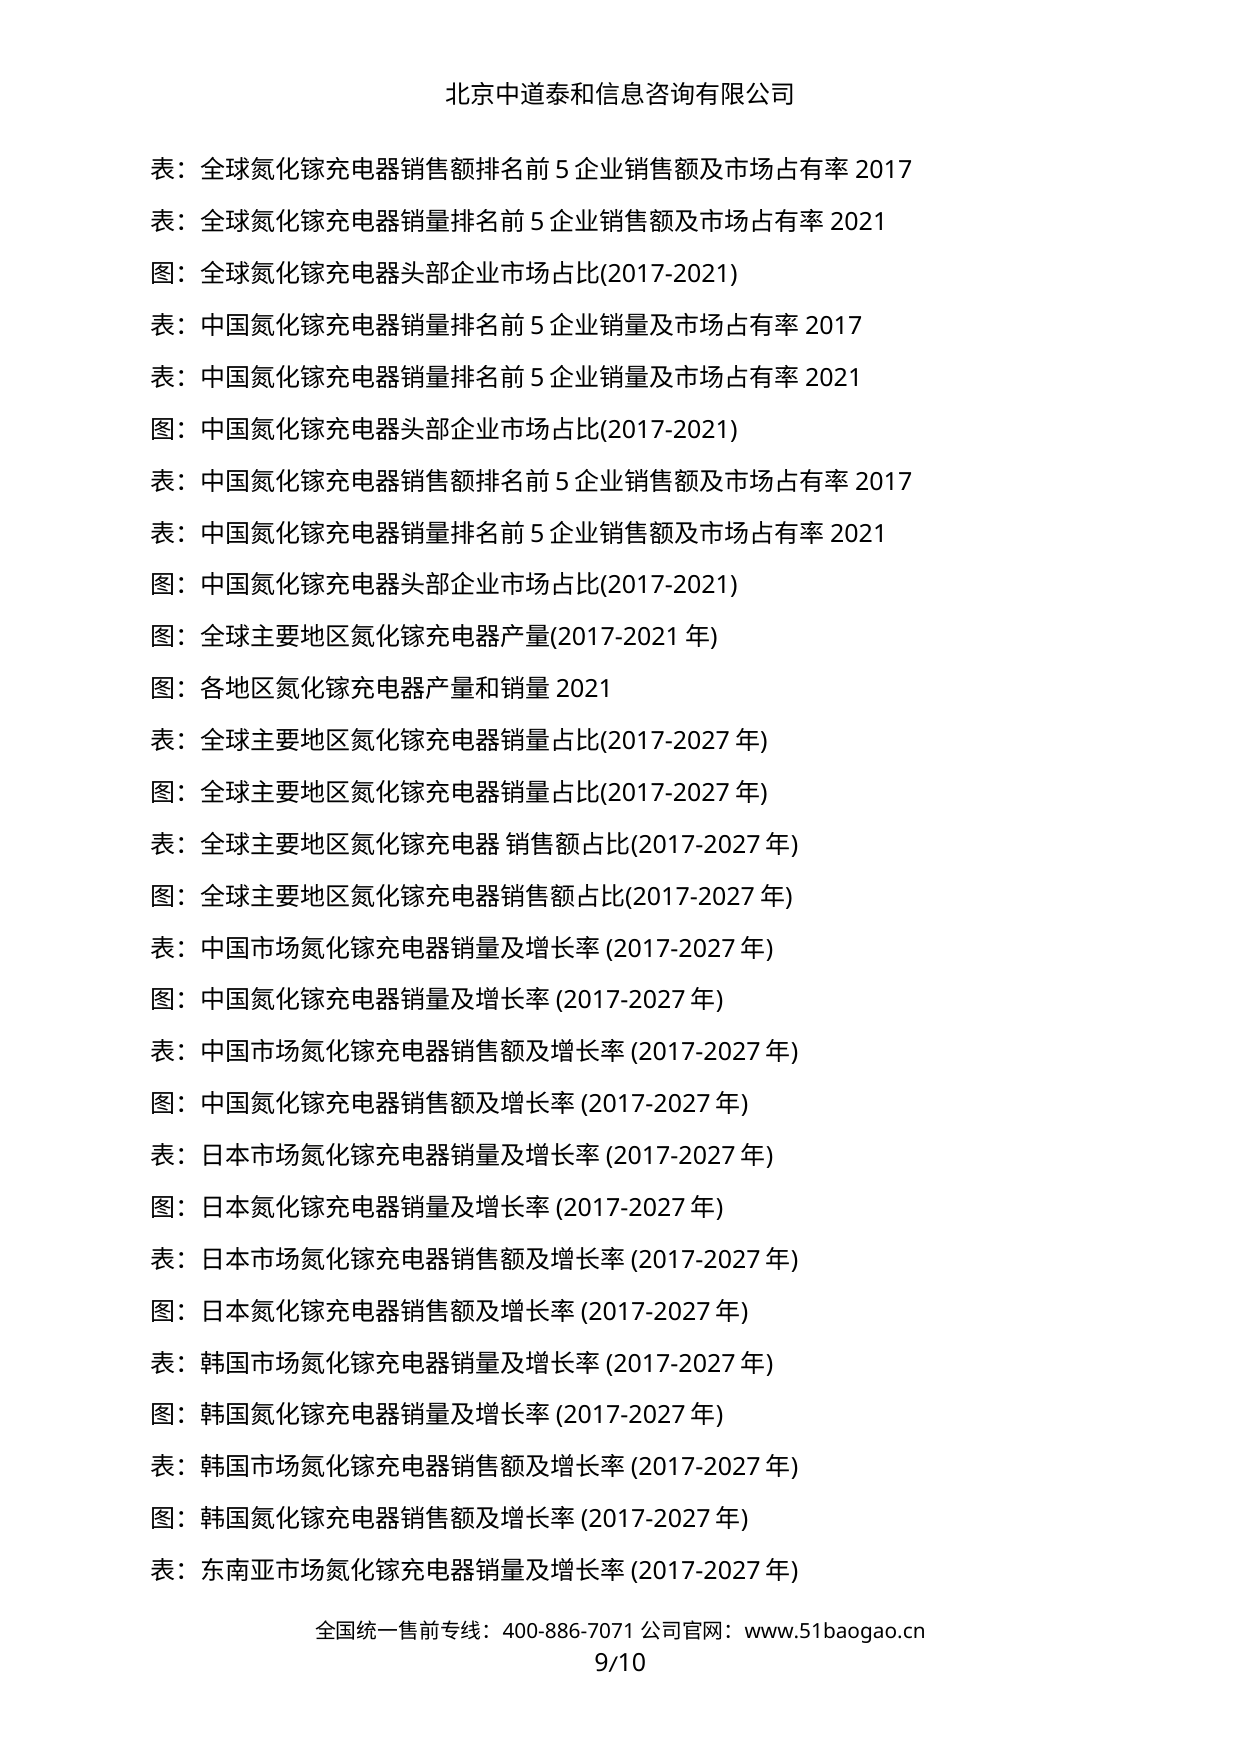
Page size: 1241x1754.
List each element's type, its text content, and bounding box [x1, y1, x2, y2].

text 图：中国氮化镓充电器头部企业市场占比(2017-2021) [150, 565, 1090, 601]
text 表：中国市场氮化镓充电器销量及增长率 (2017-2027年) [150, 928, 1090, 964]
text 表：全球氮化镓充电器销量排名前5企业销售额及市场占有率 2021 [150, 202, 1090, 238]
text 图：日本氮化镓充电器销售额及增长率 (2017-2027年) [150, 1291, 1090, 1327]
text 表：中国市场氮化镓充电器销售额及增长率 (2017-2027年) [150, 1032, 1090, 1068]
text 图：韩国氮化镓充电器销量及增长率 (2017-2027年) [150, 1395, 1090, 1431]
text 表：日本市场氮化镓充电器销量及增长率 (2017-2027年) [150, 1136, 1090, 1172]
text 表：日本市场氮化镓充电器销售额及增长率 (2017-2027年) [150, 1239, 1090, 1276]
text 图：各地区氮化镓充电器产量和销量 2021 [150, 669, 1090, 705]
text 图：韩国氮化镓充电器销售额及增长率 (2017-2027年) [150, 1499, 1090, 1535]
text 图：全球主要地区氮化镓充电器销量占比(2017-2027年) [150, 772, 1090, 809]
text 表：中国氮化镓充电器销售额排名前5企业销售额及市场占有率 2017 [150, 461, 1090, 497]
text 图：全球主要地区氮化镓充电器产量(2017-2021年) [150, 617, 1090, 653]
text 图：全球氮化镓充电器头部企业市场占比(2017-2021) [150, 254, 1090, 290]
text 表：东南亚市场氮化镓充电器销量及增长率 (2017-2027年) [150, 1551, 1090, 1587]
text 图：日本氮化镓充电器销量及增长率 (2017-2027年) [150, 1187, 1090, 1224]
text 图：中国氮化镓充电器头部企业市场占比(2017-2021) [150, 409, 1090, 446]
text 表：全球主要地区氮化镓充电器销量占比(2017-2027年) [150, 721, 1090, 757]
text 表：韩国市场氮化镓充电器销售额及增长率 (2017-2027年) [150, 1447, 1090, 1483]
text 表：中国氮化镓充电器销量排名前5企业销售额及市场占有率 2021 [150, 513, 1090, 549]
text 图：中国氮化镓充电器销售额及增长率 (2017-2027年) [150, 1084, 1090, 1120]
text 表：全球主要地区氮化镓充电器 销售额占比(2017-2027年) [150, 824, 1090, 861]
text 表：中国氮化镓充电器销量排名前5企业销量及市场占有率 2021 [150, 357, 1090, 394]
text 图：中国氮化镓充电器销量及增长率 (2017-2027年) [150, 980, 1090, 1016]
text 表：中国氮化镓充电器销量排名前5企业销量及市场占有率 2017 [150, 306, 1090, 342]
text 图：全球主要地区氮化镓充电器销售额占比(2017-2027年) [150, 876, 1090, 912]
text 表：韩国市场氮化镓充电器销量及增长率 (2017-2027年) [150, 1343, 1090, 1379]
text 表：全球氮化镓充电器销售额排名前5企业销售额及市场占有率 2017 [150, 150, 1090, 186]
